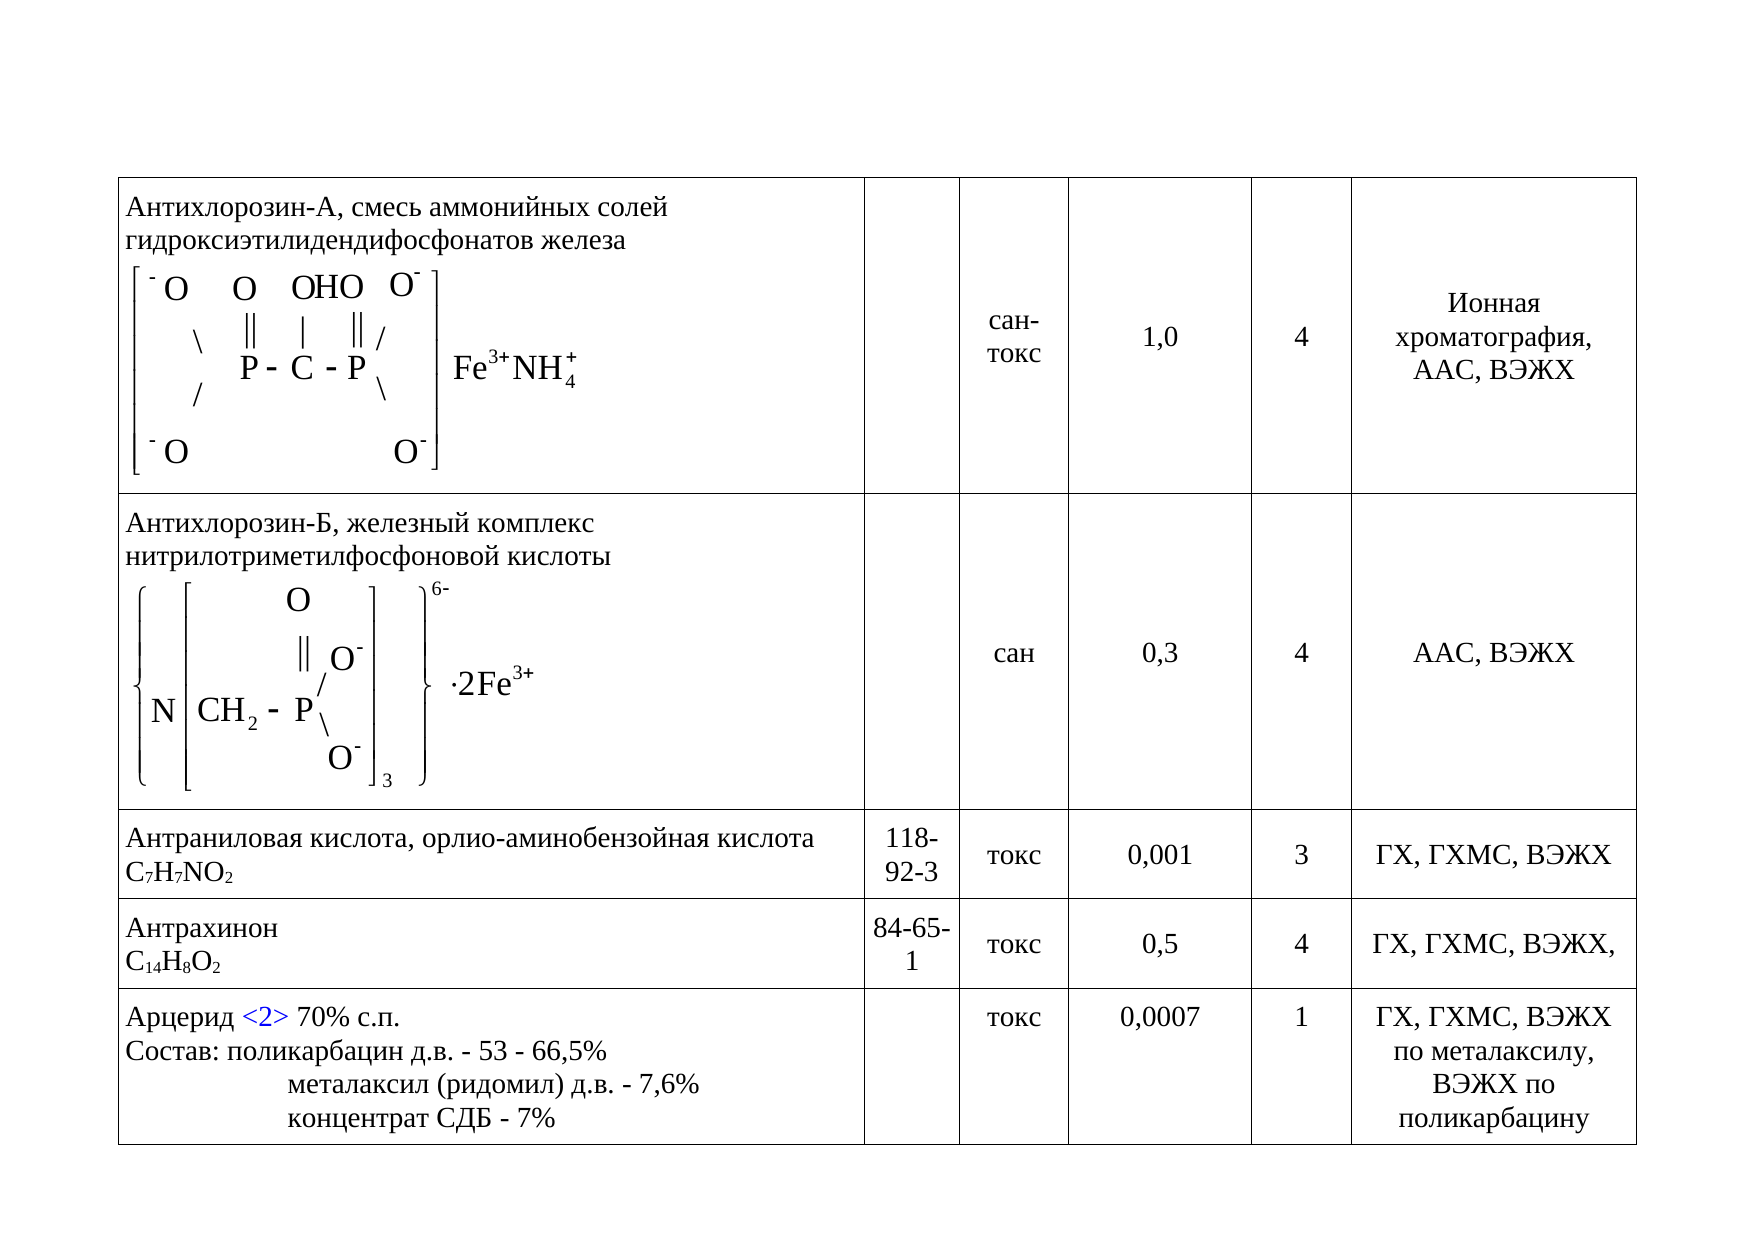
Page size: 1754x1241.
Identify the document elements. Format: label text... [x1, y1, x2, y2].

table_cell 0,5 [1069, 899, 1251, 988]
table_cell сан [960, 494, 1068, 809]
table_cell 118-92-3 [865, 810, 959, 898]
table_cell 1 [1252, 989, 1351, 1144]
table_cell [865, 989, 959, 1144]
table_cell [1352, 989, 1636, 1144]
table_cell 1,0 [1069, 178, 1251, 493]
table_cell Антихлорозин-А, смесь аммонийных солей гидроксиэтилидендифосфонатов железа [119, 178, 864, 493]
table_cell Антихлорозин-Б, железный комплекс нитрилотриметилфосфоновой кислоты [119, 494, 864, 809]
table_cell 0,001 [1069, 810, 1251, 898]
table_cell [865, 494, 959, 809]
table_cell 84-65-1 [865, 899, 959, 988]
table_cell 4 [1252, 494, 1351, 809]
table_cell [865, 178, 959, 493]
table_cell токс [960, 989, 1068, 1144]
table_cell 4 [1252, 899, 1351, 988]
table_cell Антраниловая кислота, орлио-аминобензойная кислота C7H7NO2 [119, 810, 864, 898]
table_cell 4 [1252, 178, 1351, 493]
table_cell ГХ, ГХМС, ВЭЖХ [1352, 810, 1636, 898]
table_cell токс [960, 810, 1068, 898]
table_cell 0,3 [1069, 494, 1251, 809]
table_cell ГХ, ГХМС, ВЭЖХ, [1352, 899, 1636, 988]
table_cell 3 [1252, 810, 1351, 898]
table_cell токс [960, 899, 1068, 988]
table_cell Ионная хроматография, ААС, ВЭЖХ [1352, 178, 1636, 493]
table_cell сан-токс [960, 178, 1068, 493]
table_cell ААС, ВЭЖХ [1352, 494, 1636, 809]
table_cell Антрахинон C14H8O2 [119, 899, 864, 988]
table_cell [119, 989, 864, 1144]
table_cell 0,0007 [1069, 989, 1251, 1144]
